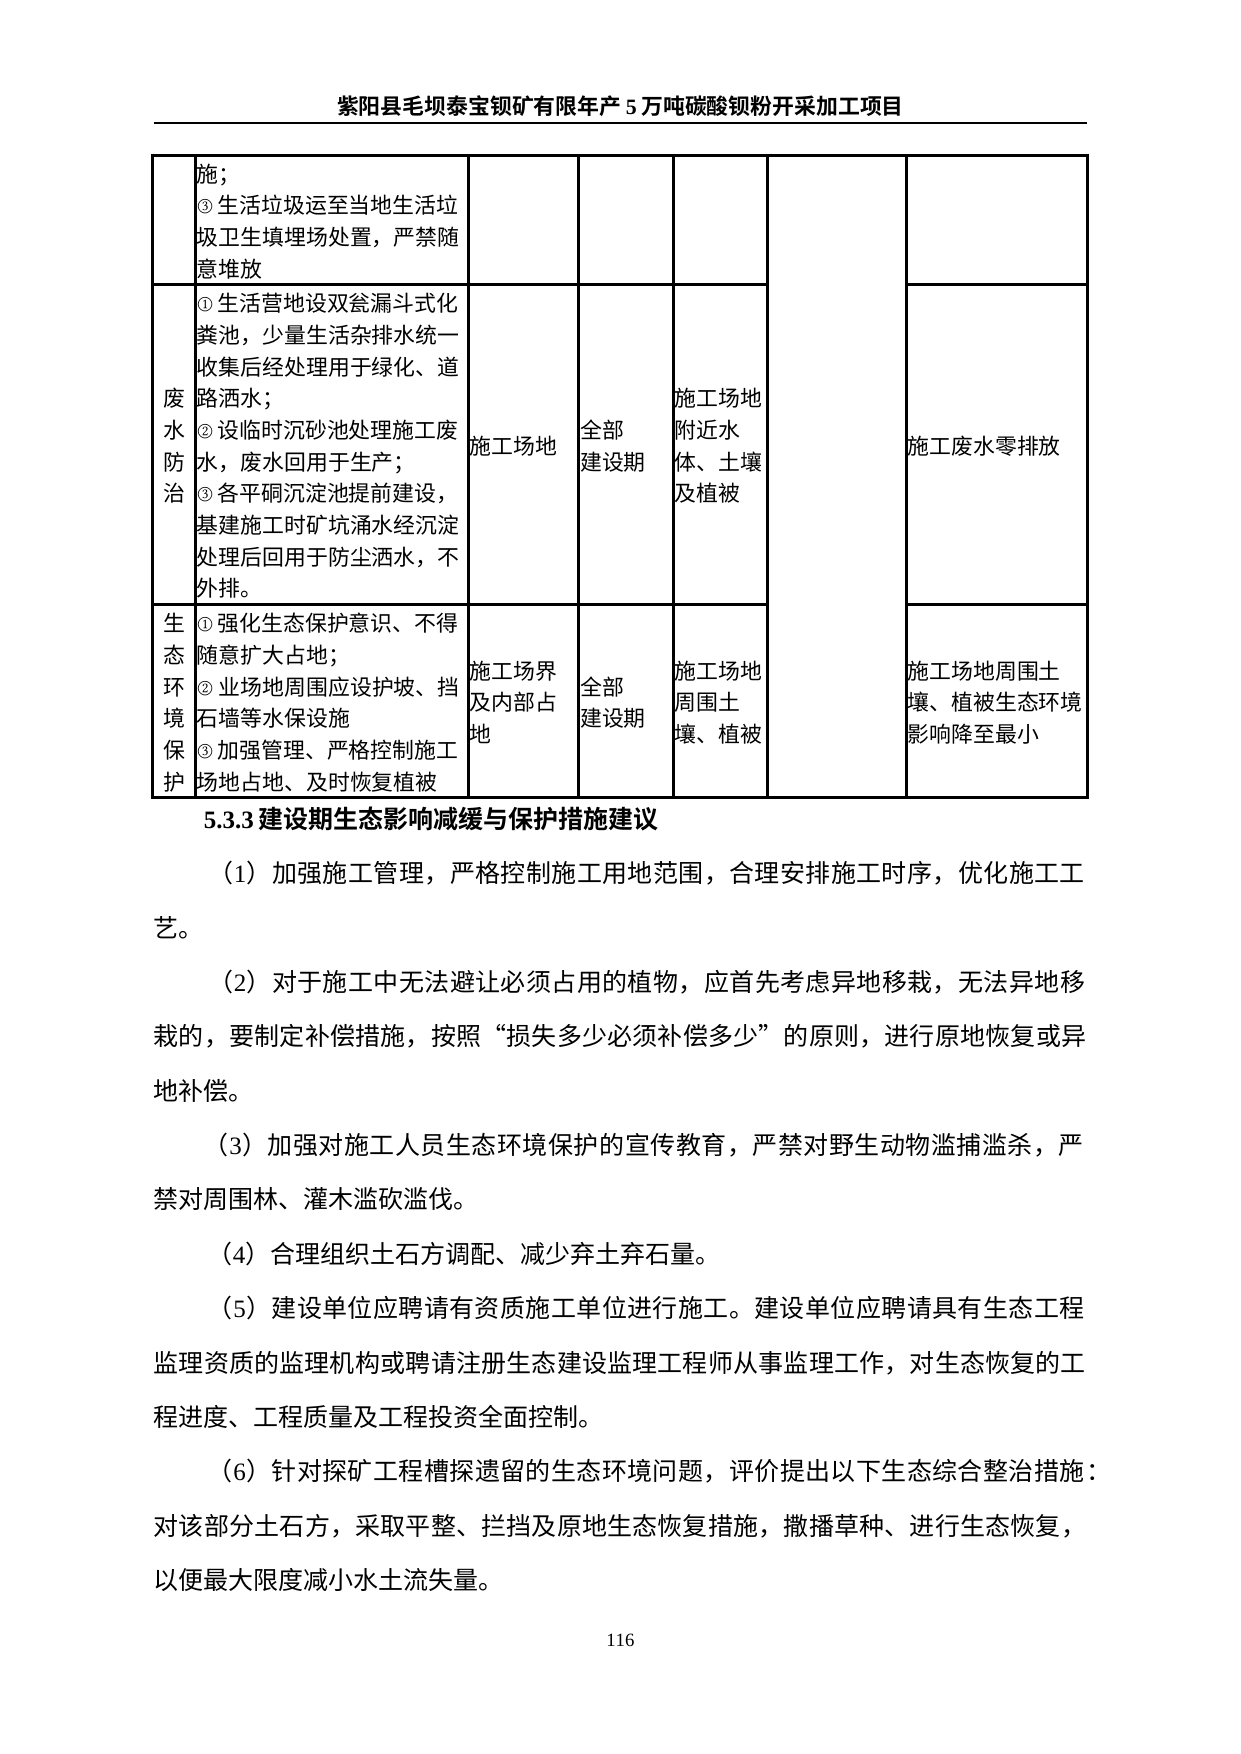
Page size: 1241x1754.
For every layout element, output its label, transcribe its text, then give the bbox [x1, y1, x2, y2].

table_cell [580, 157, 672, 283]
text （3）加强对施工人员生态环境保护的宣传教育，严禁对野生动物滥捕滥杀，严禁对周围林、灌木滥砍滥伐。 [153, 1126, 1087, 1216]
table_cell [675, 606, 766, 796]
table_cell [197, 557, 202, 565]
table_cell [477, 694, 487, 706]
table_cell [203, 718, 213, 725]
text （5）建设单位应聘请有资质施工单位进行施工。建设单位应聘请具有生态工程监理资质的监理机构或聘请注册生态建设监理工程师从事监理工作，对生态恢复的工程进度、工程质量及工程投资全面控制。 [153, 1289, 1087, 1434]
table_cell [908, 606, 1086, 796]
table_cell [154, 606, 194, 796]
text （4）合理组织土石方调配、减少弃土弃石量。 [153, 1234, 1087, 1271]
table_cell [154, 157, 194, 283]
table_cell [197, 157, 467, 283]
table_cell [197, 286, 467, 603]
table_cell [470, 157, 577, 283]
text （2）对于施工中无法避让必须占用的植物，应首先考虑异地移栽，无法异地移栽的，要制定补偿措施，按照“损失多少必须补偿多少”的原则，进行原地恢复或异地补偿。 [153, 962, 1087, 1107]
text （1）加强施工管理，严格控制施工用地范围，合理安排施工时序，优化施工工艺。 [153, 854, 1087, 944]
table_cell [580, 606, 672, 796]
text 5.3.3建设期生态影响减缓与保护措施建议 [153, 799, 1087, 836]
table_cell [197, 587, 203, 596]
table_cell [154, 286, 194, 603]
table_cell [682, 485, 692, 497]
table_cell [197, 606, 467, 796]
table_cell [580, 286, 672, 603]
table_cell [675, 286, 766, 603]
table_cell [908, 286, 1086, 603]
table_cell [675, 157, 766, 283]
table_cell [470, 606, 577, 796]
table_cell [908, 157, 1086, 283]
text （6）针对探矿工程槽探遗留的生态环境问题，评价提出以下生态综合整治措施：对该部分土石方，采取平整、拦挡及原地生态恢复措施，撒播草种、进行生态恢复，以便最大限度减小水土流失量。 [153, 1452, 1087, 1597]
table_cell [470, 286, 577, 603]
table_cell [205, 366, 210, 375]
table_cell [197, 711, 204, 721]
